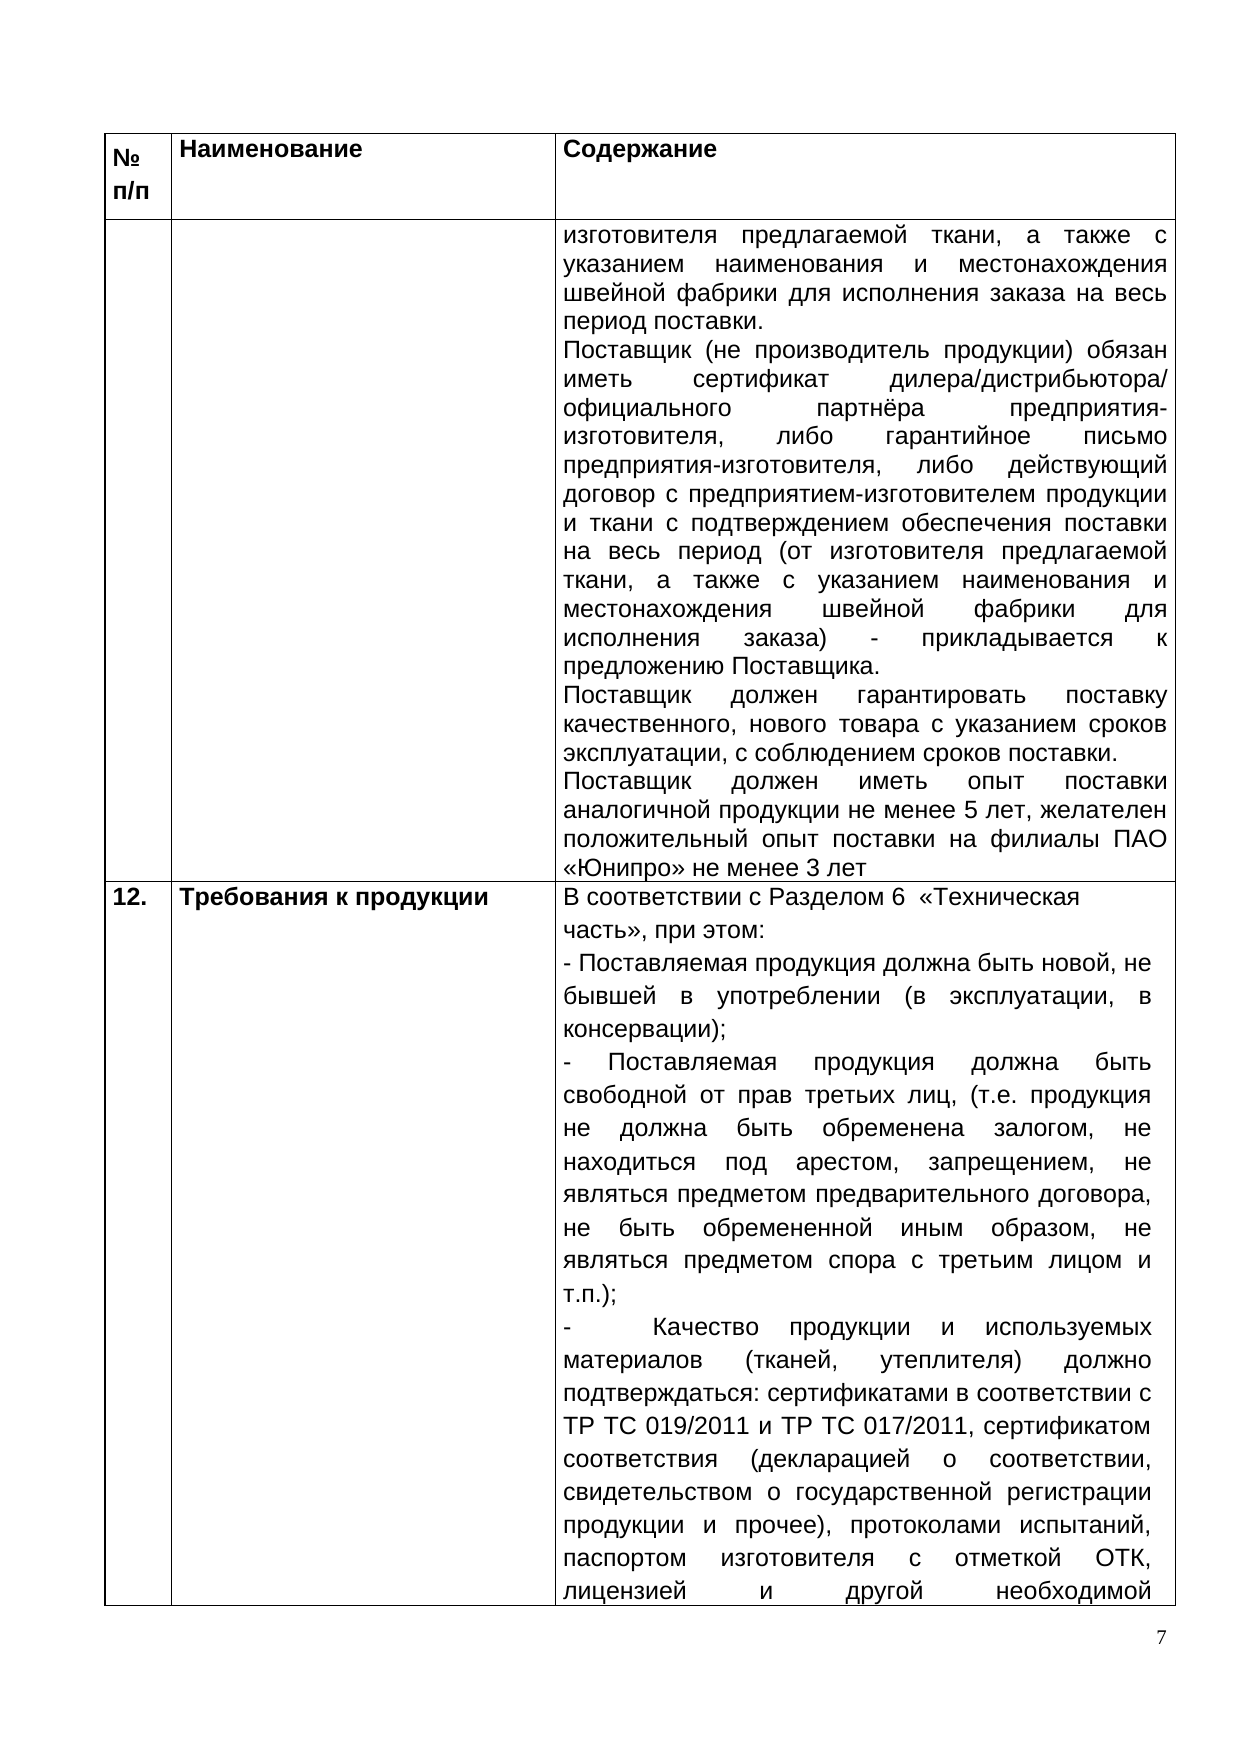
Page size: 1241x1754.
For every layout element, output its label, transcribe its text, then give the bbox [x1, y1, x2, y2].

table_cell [556, 220, 1175, 881]
table_cell [106, 220, 171, 881]
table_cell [172, 220, 555, 881]
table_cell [556, 882, 1175, 1604]
table_header Содержание [556, 134, 1175, 219]
table_cell [106, 882, 171, 1604]
table_header № п/п [106, 134, 171, 219]
table_header Наименование [172, 134, 555, 219]
table_cell Требования к продукции [172, 882, 555, 1604]
